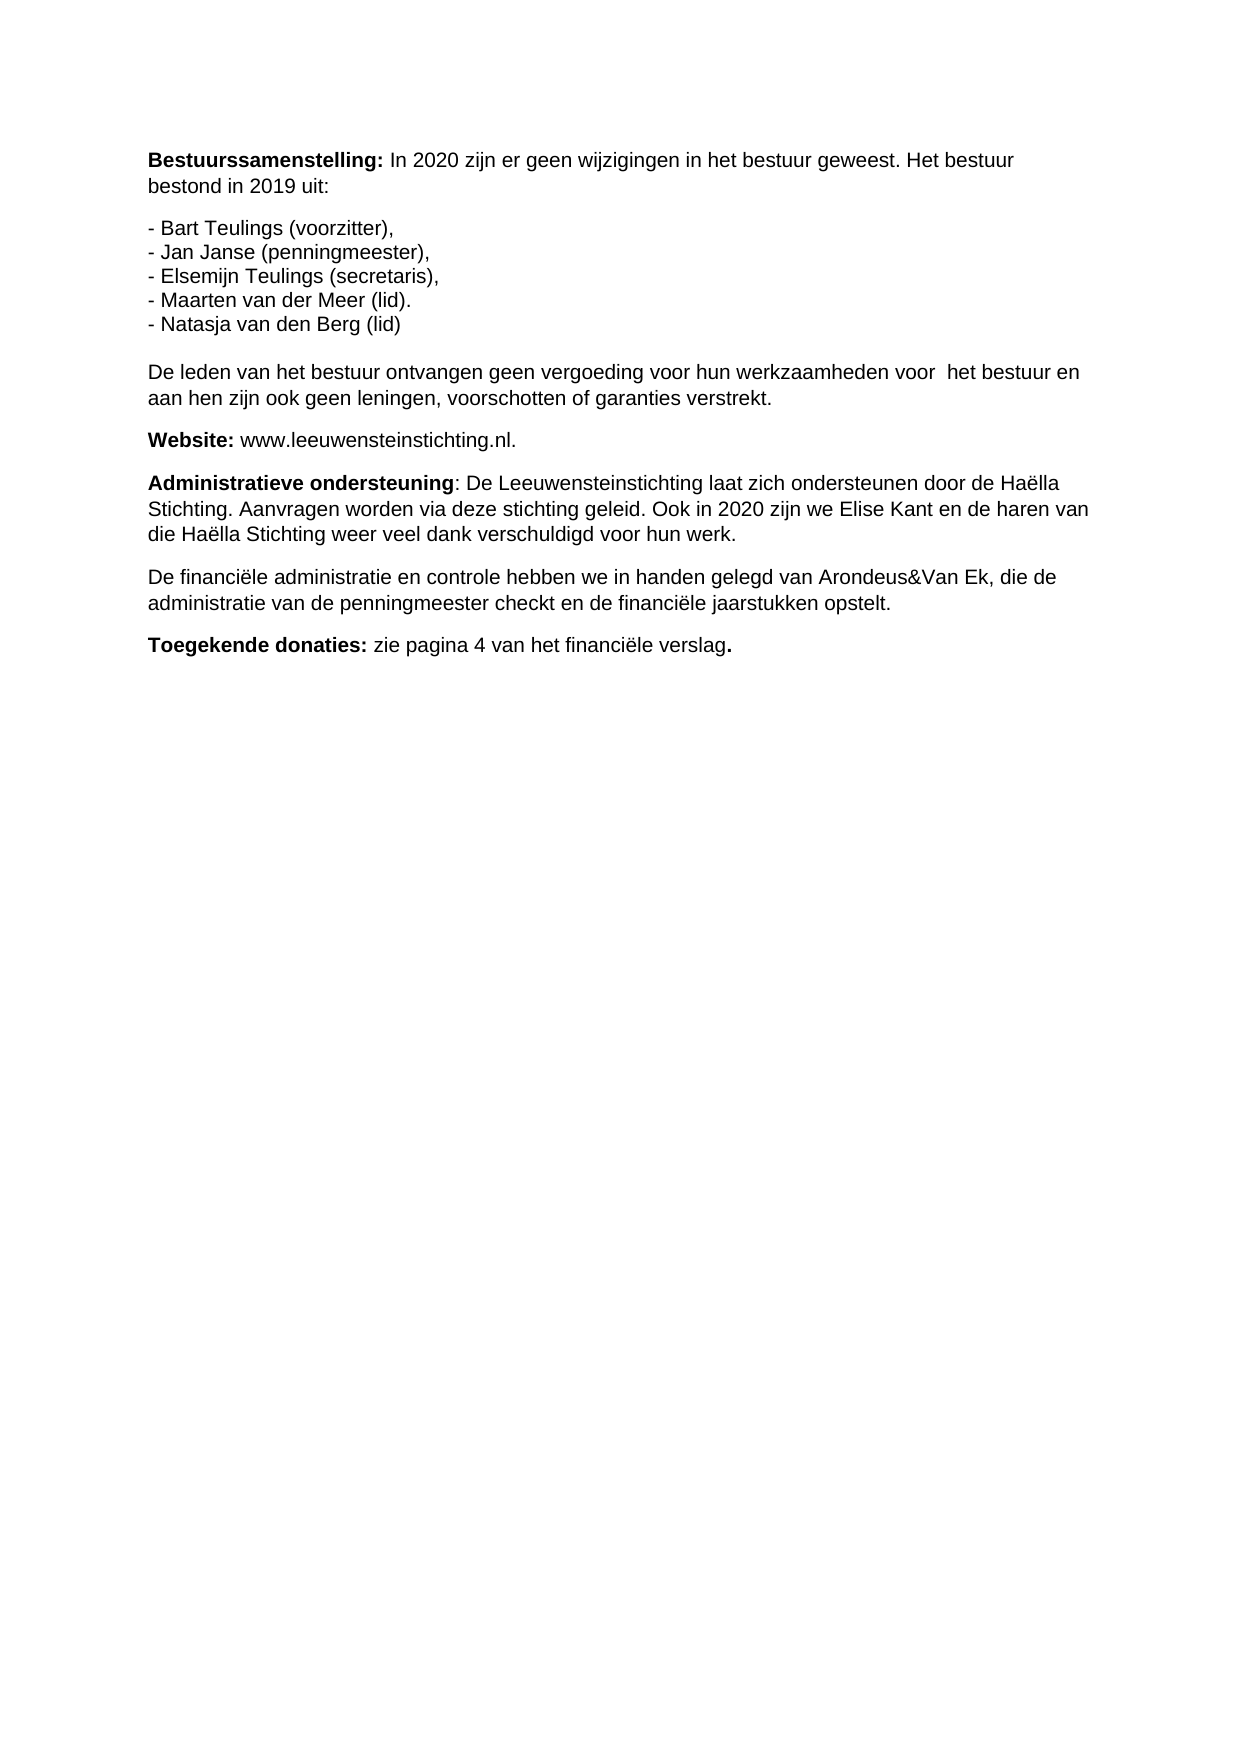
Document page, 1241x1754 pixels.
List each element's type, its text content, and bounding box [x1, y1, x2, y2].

text - Jan Janse (penningmeester), [148, 240, 1093, 264]
text - Maarten van der Meer (lid). [148, 288, 1093, 312]
text Website: www.leeuwensteinstichting.nl. [148, 428, 1093, 452]
text - Elsemijn Teulings (secretaris), [148, 264, 1093, 288]
text Toegekende donaties: zie pagina 4 van het financiële verslag. [148, 633, 1093, 657]
text De financiële administratie en controle hebben we in handen gelegd van Arondeus&Van Ek, die de administratie van de penningmeester checkt en de financiële jaarstukken opstelt. [148, 565, 1093, 614]
text - Bart Teulings (voorzitter), [148, 216, 1093, 240]
text Bestuurssamenstelling: In 2020 zijn er geen wijzigingen in het bestuur geweest. Het bestuur bestond in 2019 uit: [148, 148, 1093, 197]
text Administratieve ondersteuning: De Leeuwensteinstichting laat zich ondersteunen door de Haëlla Stichting. Aanvragen worden via deze stichting geleid. Ook in 2020 zijn we Elise Kant en de haren van die Haëlla Stichting weer veel dank verschuldigd voor hun werk. [148, 471, 1093, 546]
text De leden van het bestuur ontvangen geen vergoeding voor hun werkzaamheden voor het bestuur en aan hen zijn ook geen leningen, voorschotten of garanties verstrekt. [148, 360, 1093, 409]
text - Natasja van den Berg (lid) [148, 312, 1093, 336]
